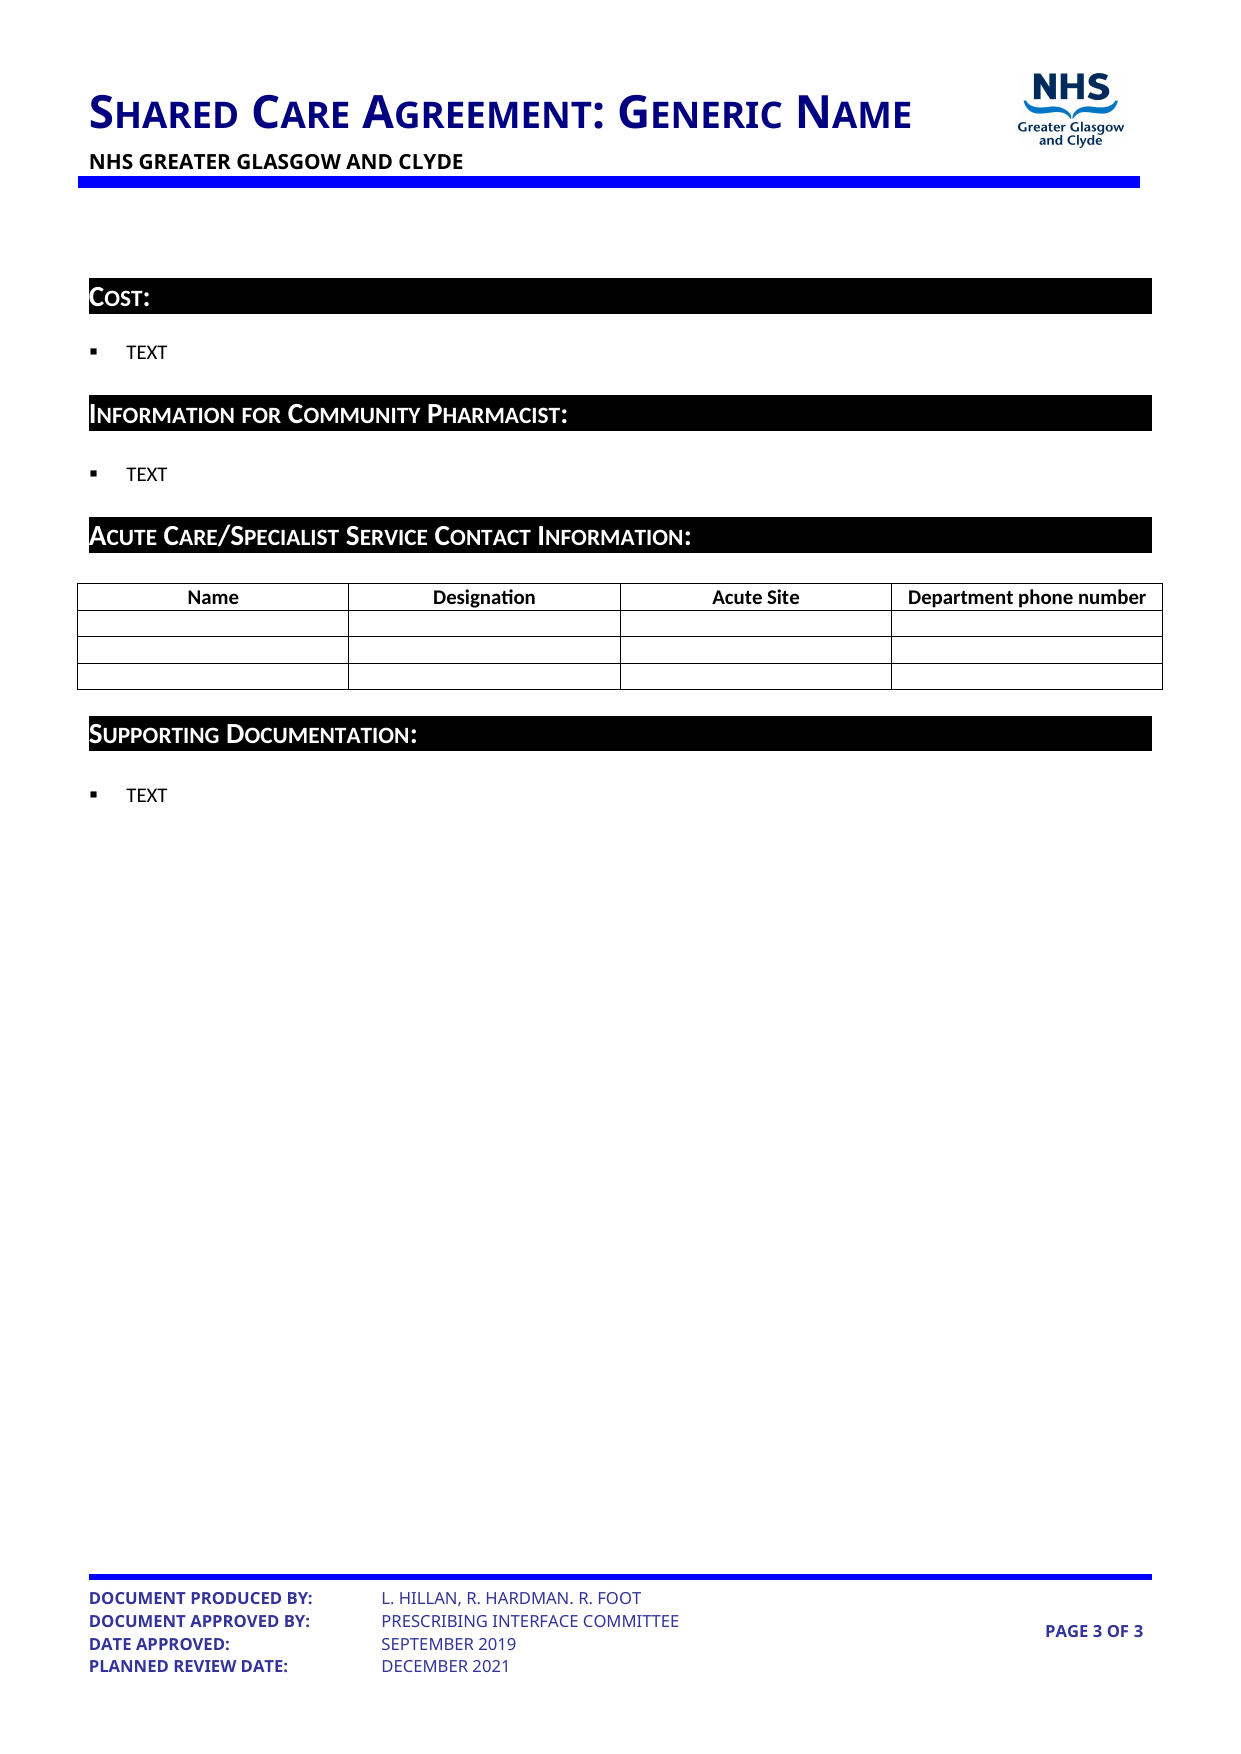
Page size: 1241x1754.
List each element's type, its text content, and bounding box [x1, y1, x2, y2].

table_header Name [78, 584, 348, 610]
list TEXT [89, 782, 1152, 807]
picture [1018, 73, 1124, 148]
list TEXT [89, 339, 1152, 364]
table_cell [78, 611, 348, 636]
list TEXT [89, 461, 1152, 487]
table_cell [621, 611, 891, 636]
table_cell [349, 611, 620, 636]
table_cell [892, 664, 1162, 689]
table_header Department phone number [892, 584, 1162, 610]
text Information for Community Pharmacist: [89, 395, 1152, 431]
table_header Acute Site [621, 584, 891, 610]
text Cost: [89, 278, 1152, 314]
table_cell [621, 637, 891, 663]
table_cell [892, 637, 1162, 663]
table_cell [621, 664, 891, 689]
table_header Designation [349, 584, 620, 610]
table_cell [892, 611, 1162, 636]
table_cell [349, 664, 620, 689]
text Supporting Documentation: [89, 716, 1152, 751]
table_cell [349, 637, 620, 663]
text Acute Care/Specialist Service Contact Information: [89, 517, 1152, 553]
table_cell [78, 637, 348, 663]
table_cell [78, 664, 348, 689]
